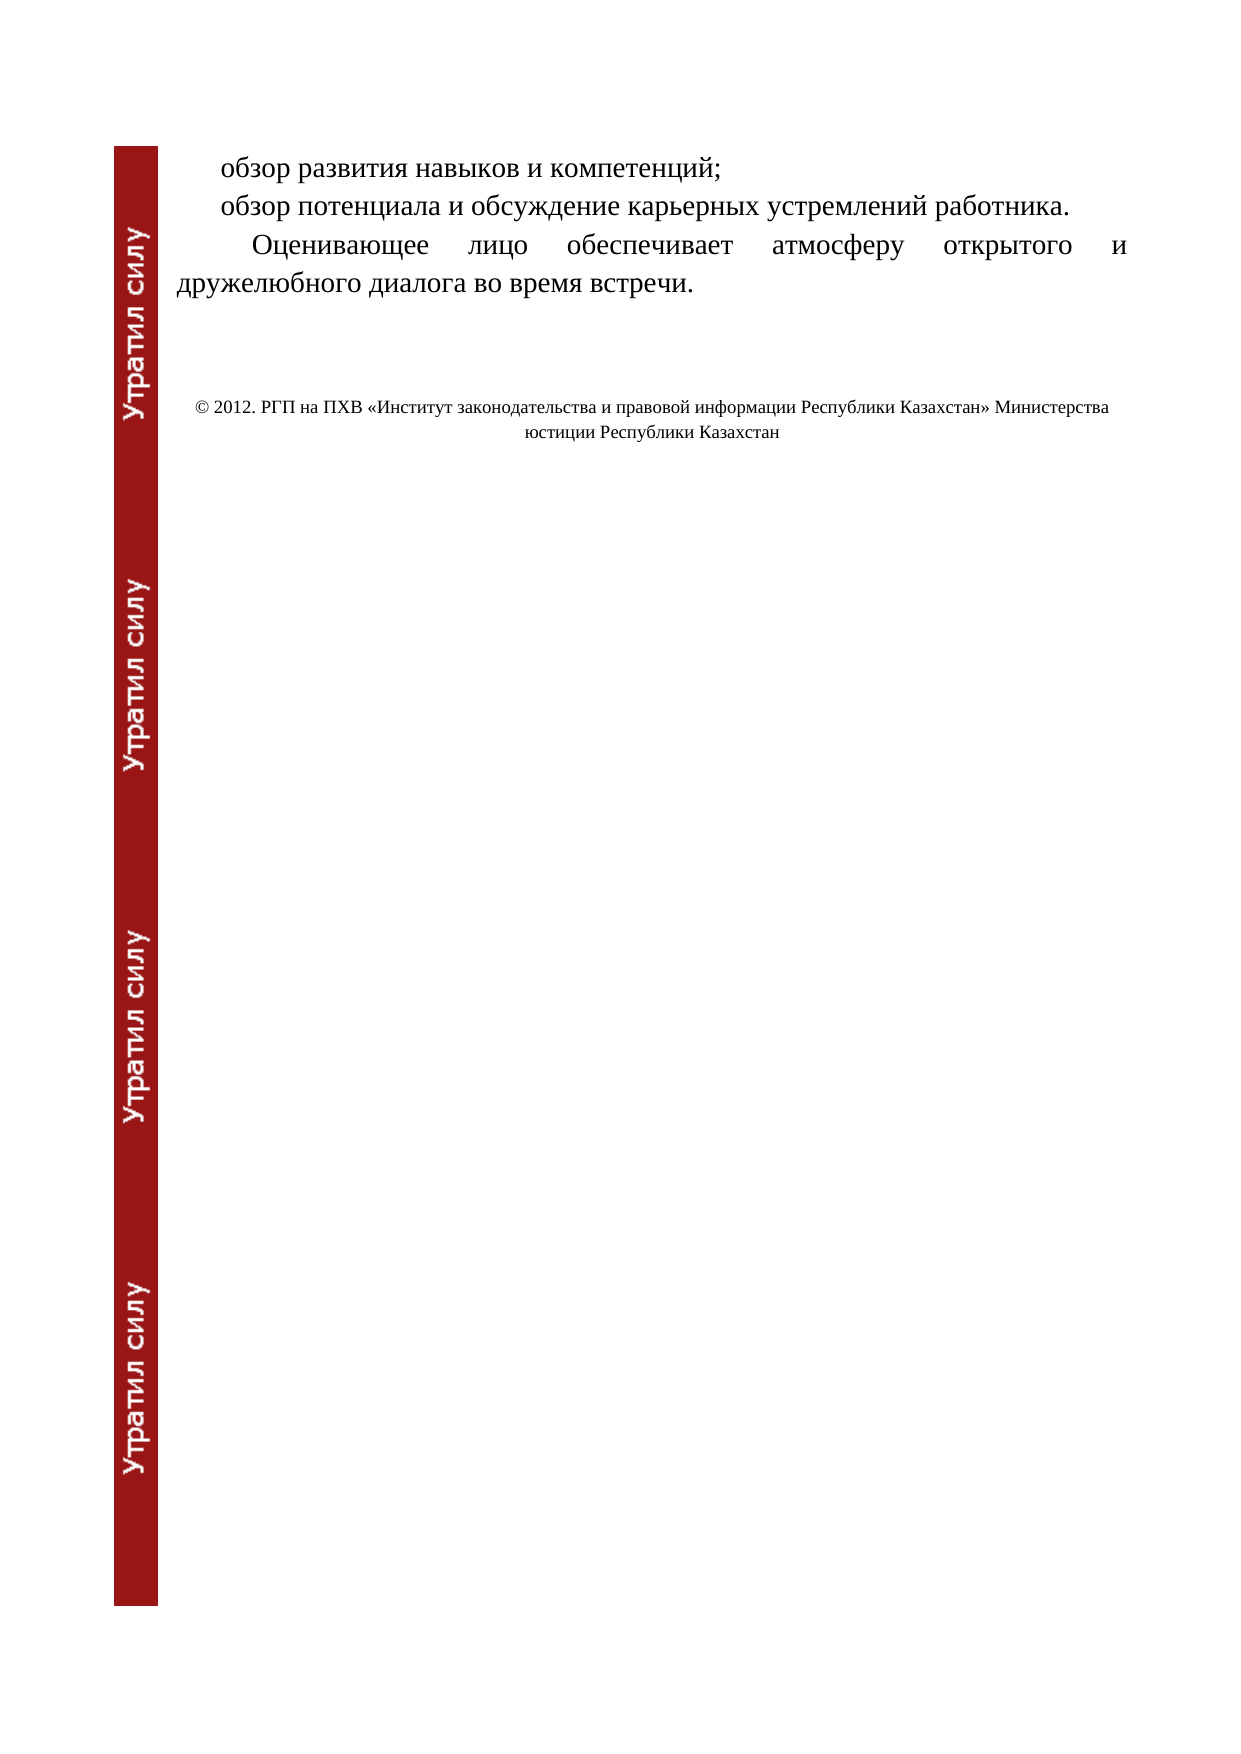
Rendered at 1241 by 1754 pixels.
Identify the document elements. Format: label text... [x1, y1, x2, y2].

text обзор развития навыков и компетенций; [112, 150, 1128, 183]
picture [114, 442, 158, 1606]
text Оценивающее лицо обеспечивает атмосферу открытого и дружелюбного диалога во время встречи. [112, 227, 1128, 299]
picture [114, 146, 158, 150]
text обзор потенциала и обсуждение карьерных устремлений работника. [112, 188, 1128, 222]
picture [114, 299, 158, 396]
text © 2012. РГП на ПХВ «Институт законодательства и правовой информации Республики Казахстан» Министерства юстиции Республики Казахстан [112, 396, 1128, 442]
picture [114, 222, 158, 227]
picture [114, 183, 158, 188]
